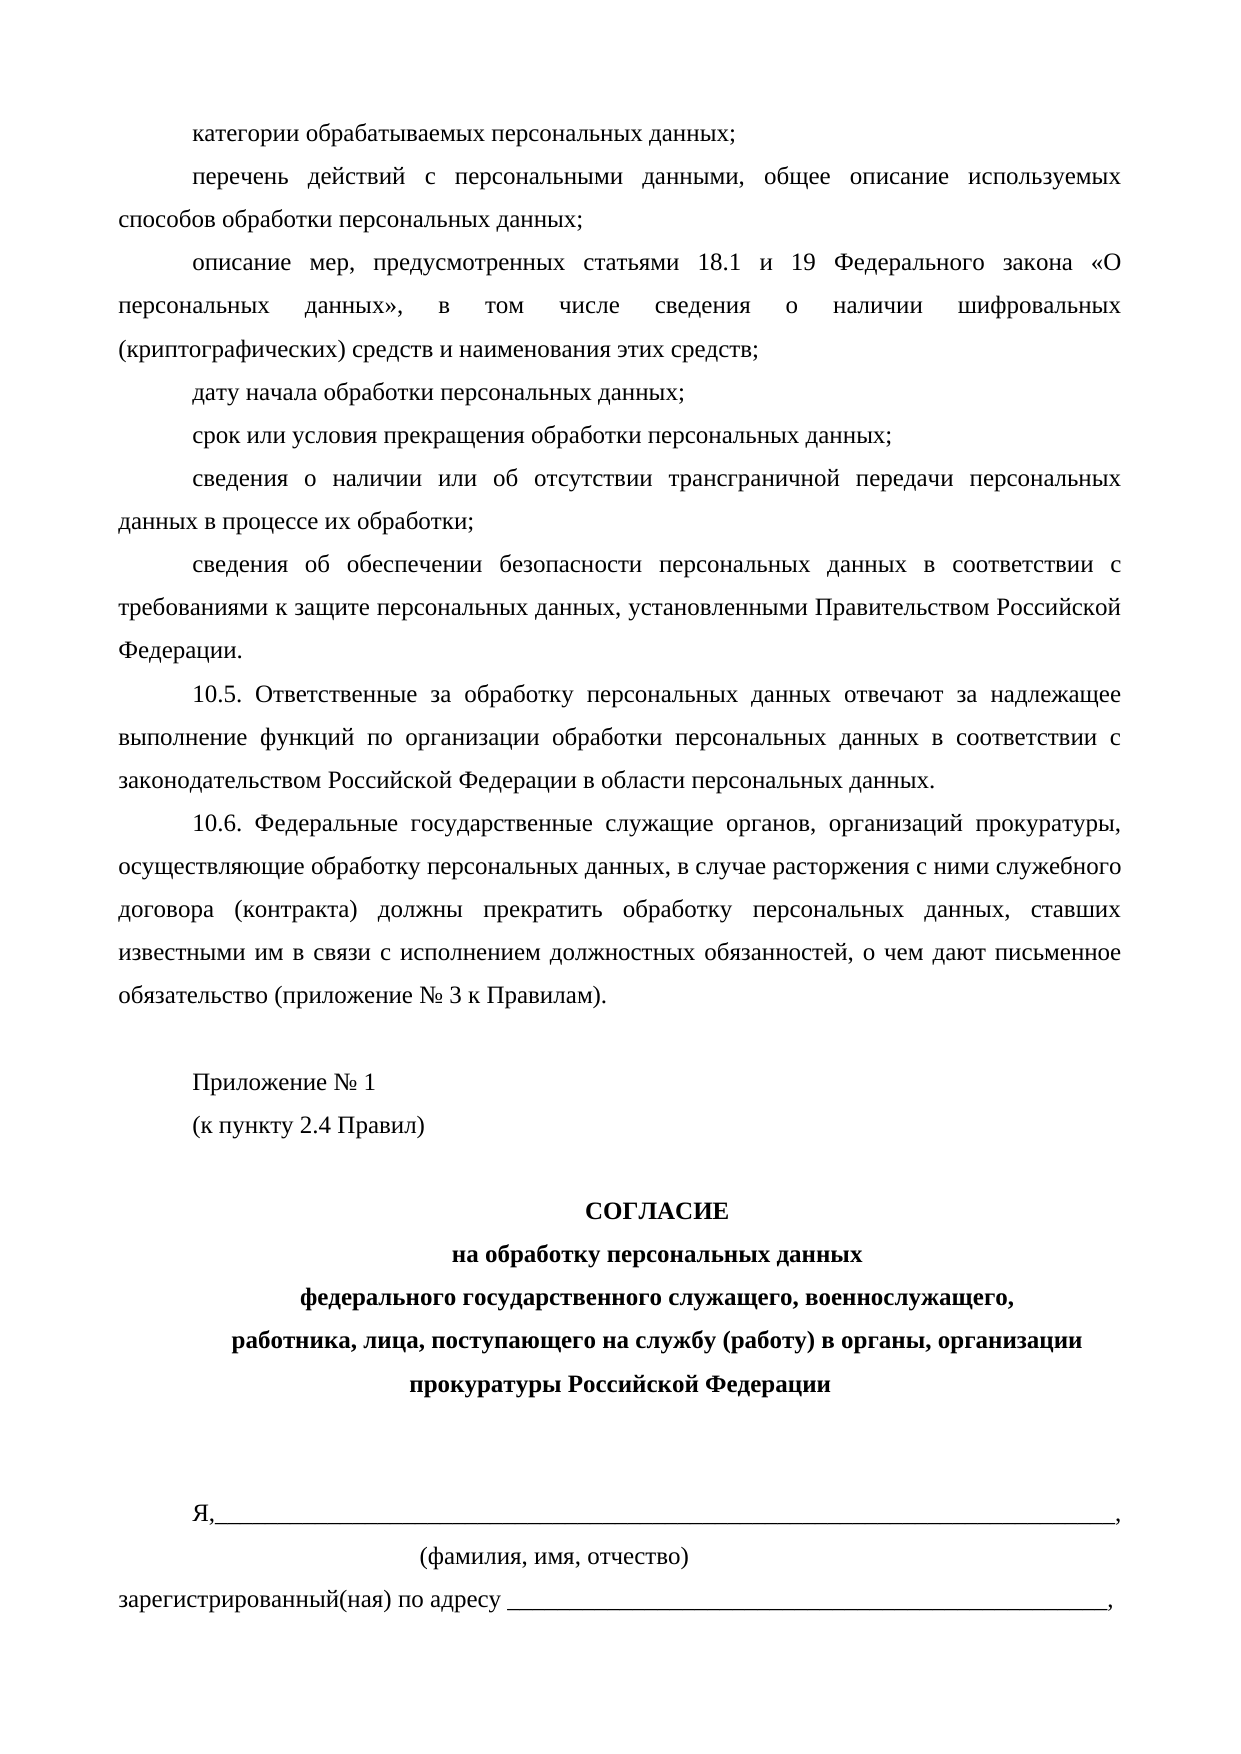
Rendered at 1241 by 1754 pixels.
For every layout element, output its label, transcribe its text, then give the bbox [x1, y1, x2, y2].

text сведения об обеспечении безопасности персональных данных в соответствии с требованиями к защите персональных данных, установленными Правительством Российской Федерации. [118, 549, 1122, 664]
text Приложение № 1 [118, 1067, 1122, 1096]
text перечень действий с персональными данными, общее описание используемых способов обработки персональных данных; [118, 161, 1122, 233]
text работника, лица, поступающего на службу (работу) в органы, организации прокуратуры Российской Федерации [118, 1326, 1122, 1397]
text сведения о наличии или об отсутствии трансграничной передачи персональных данных в процессе их обработки; [118, 463, 1122, 535]
text СОГЛАСИЕ [118, 1196, 1122, 1225]
text зарегистрированный(ная) по адресу ________________________________________________, [118, 1584, 1122, 1613]
text Я,________________________________________________________________________, [118, 1498, 1122, 1527]
text федерального государственного служащего, военнослужащего, [118, 1282, 1122, 1311]
text срок или условия прекращения обработки персональных данных; [118, 420, 1122, 449]
text (к пункту 2.4 Правил) [118, 1110, 1122, 1139]
text 10.5. Ответственные за обработку персональных данных отвечают за надлежащее выполнение функций по организации обработки персональных данных в соответствии с законодательством Российской Федерации в области персональных данных. [118, 679, 1122, 794]
text категории обрабатываемых персональных данных; [118, 118, 1122, 147]
text описание мер, предусмотренных статьями 18.1 и 19 Федерального закона «О персональных данных», в том числе сведения о наличии шифровальных (криптографических) средств и наименования этих средств; [118, 247, 1122, 362]
text (фамилия, имя, отчество) [118, 1541, 1122, 1570]
text на обработку персональных данных [118, 1239, 1122, 1268]
text 10.6. Федеральные государственные служащие органов, организаций прокуратуры, осуществляющие обработку персональных данных, в случае расторжения с ними служебного договора (контракта) должны прекратить обработку персональных данных, ставших известными им в связи с исполнением должностных обязанностей, о чем дают письменное обязательство (приложение № 3 к Правилам). [118, 808, 1122, 1009]
text дату начала обработки персональных данных; [118, 377, 1122, 406]
